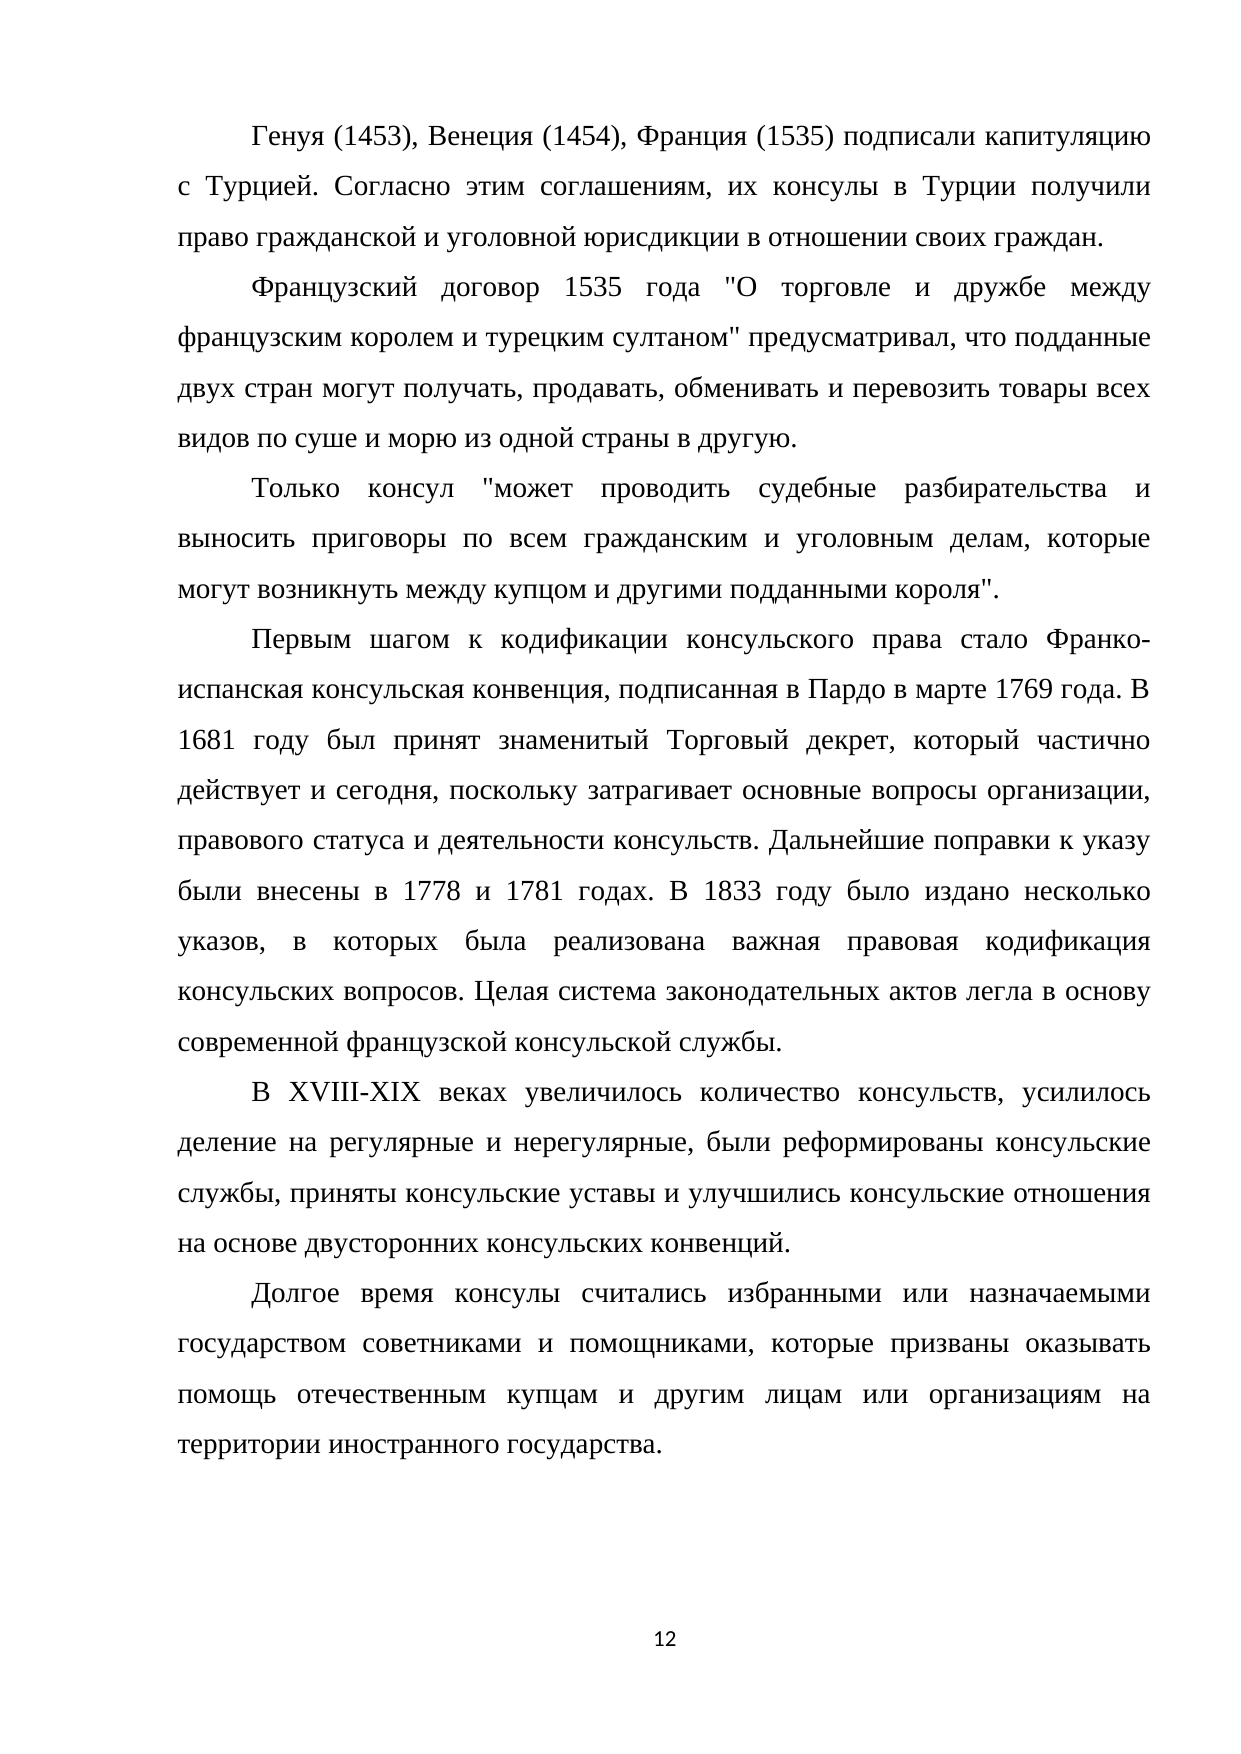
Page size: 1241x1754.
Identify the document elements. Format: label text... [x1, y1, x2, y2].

text Генуя (1453), Венеция (1454), Франция (1535) подписали капитуляцию с Турцией. Согласно этим соглашениям, их консулы в Турции получили право гражданской и уголовной юрисдикции в отношении своих граждан. [177, 118, 1152, 252]
text Долгое время консулы считались избранными или назначаемыми государством советниками и помощниками, которые призваны оказывать помощь отечественным купцам и другим лицам или организациям на территории иностранного государства. [177, 1275, 1152, 1460]
text Первым шагом к кодификации консульского права стало Франко-испанская консульская конвенция, подписанная в Пардо в марте 1769 года. В 1681 году был принят знаменитый Торговый декрет, который частично действует и сегодня, поскольку затрагивает основные вопросы организации, правового статуса и деятельности консульств. Дальнейшие поправки к указу были внесены в 1778 и 1781 годах. В 1833 году было издано несколько указов, в которых была реализована важная правовая кодификация консульских вопросов. Целая система законодательных актов легла в основу современной французской консульской службы. [177, 621, 1152, 1057]
text Только консул "может проводить судебные разбирательства и выносить приговоры по всем гражданским и уголовным делам, которые могут возникнуть между купцом и другими подданными короля". [177, 470, 1152, 604]
text Французский договор 1535 года "О торговле и дружбе между французским королем и турецким султаном" предусматривал, что подданные двух стран могут получать, продавать, обменивать и перевозить товары всех видов по суше и морю из одной страны в другую. [177, 269, 1152, 453]
text В XVIII-XIX веках увеличилось количество консульств, усилилось деление на регулярные и нерегулярные, были реформированы консульские службы, приняты консульские уставы и улучшились консульские отношения на основе двусторонних консульских конвенций. [177, 1074, 1152, 1258]
